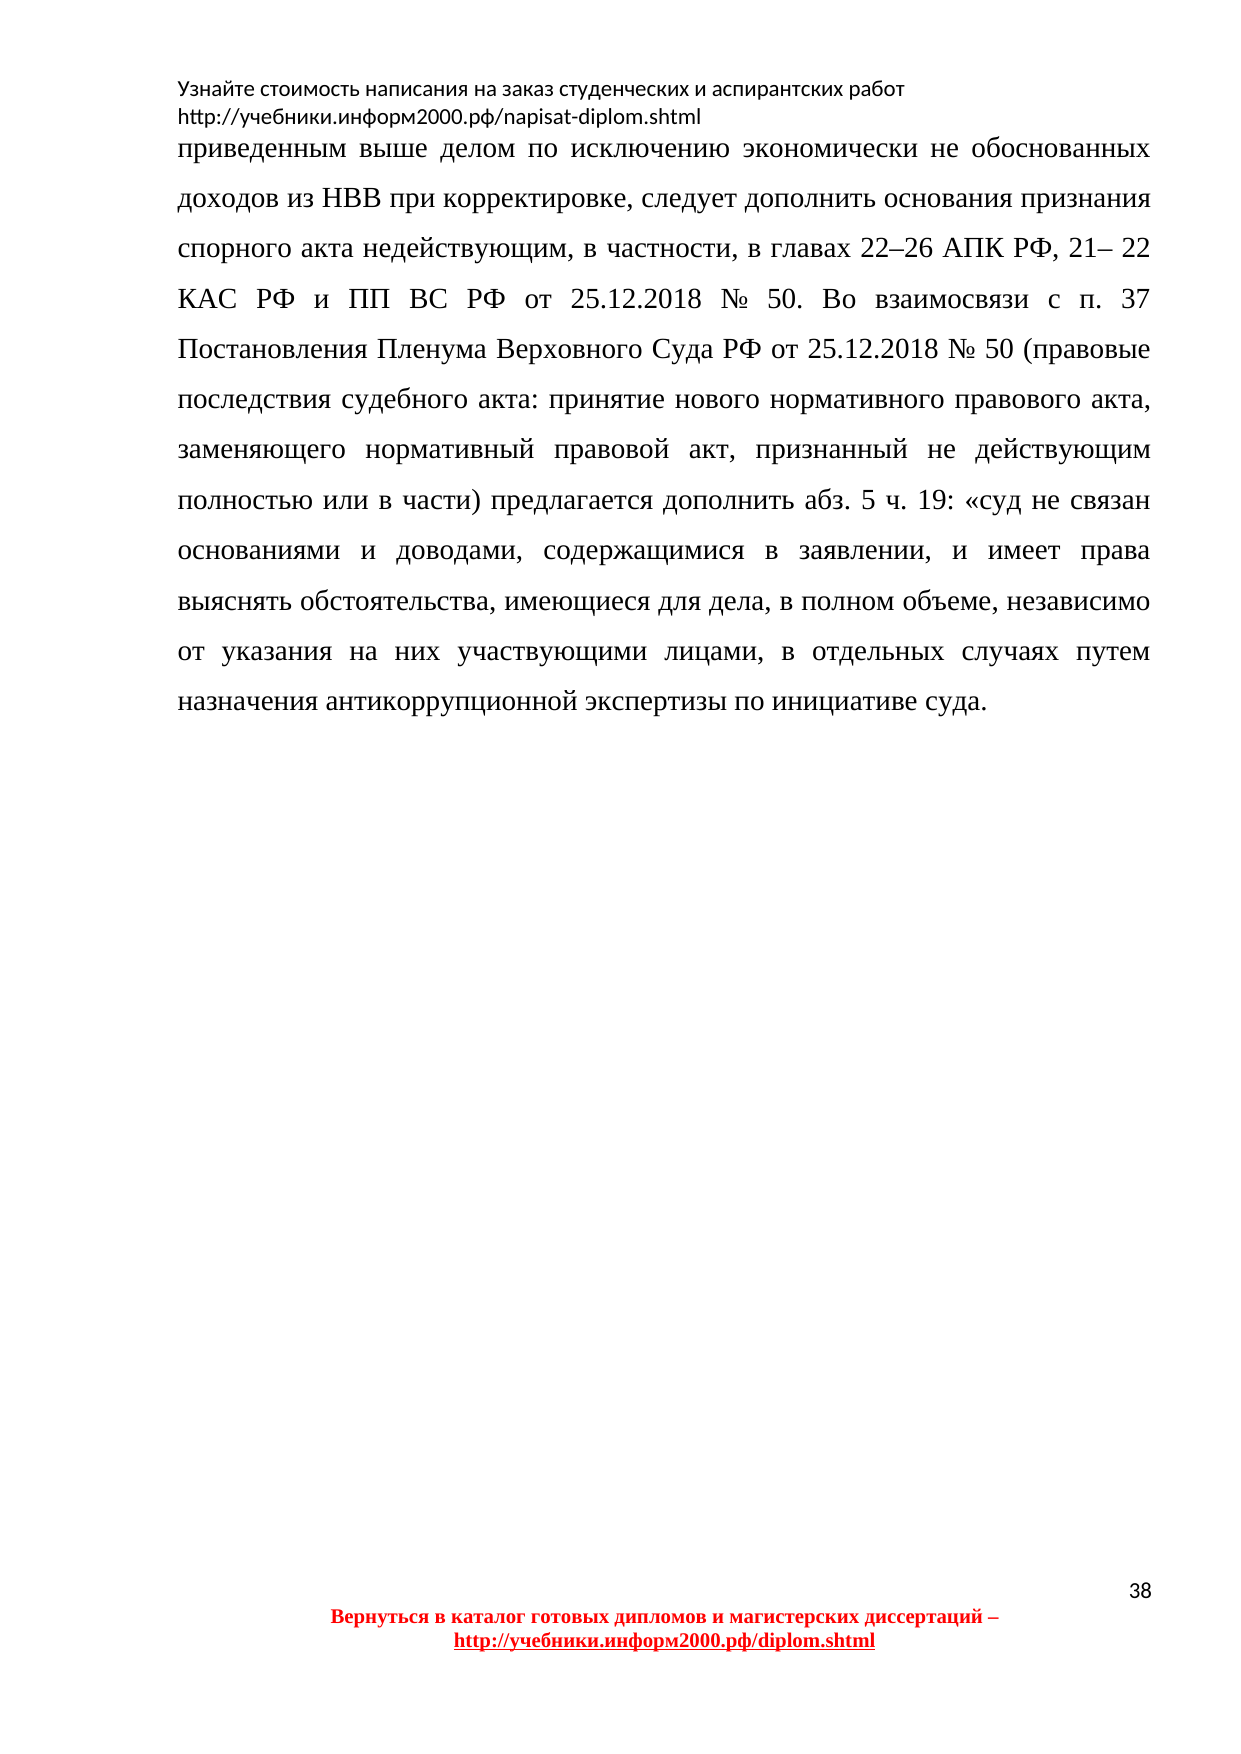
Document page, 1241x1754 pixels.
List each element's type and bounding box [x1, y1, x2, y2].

text [177, 130, 1152, 717]
